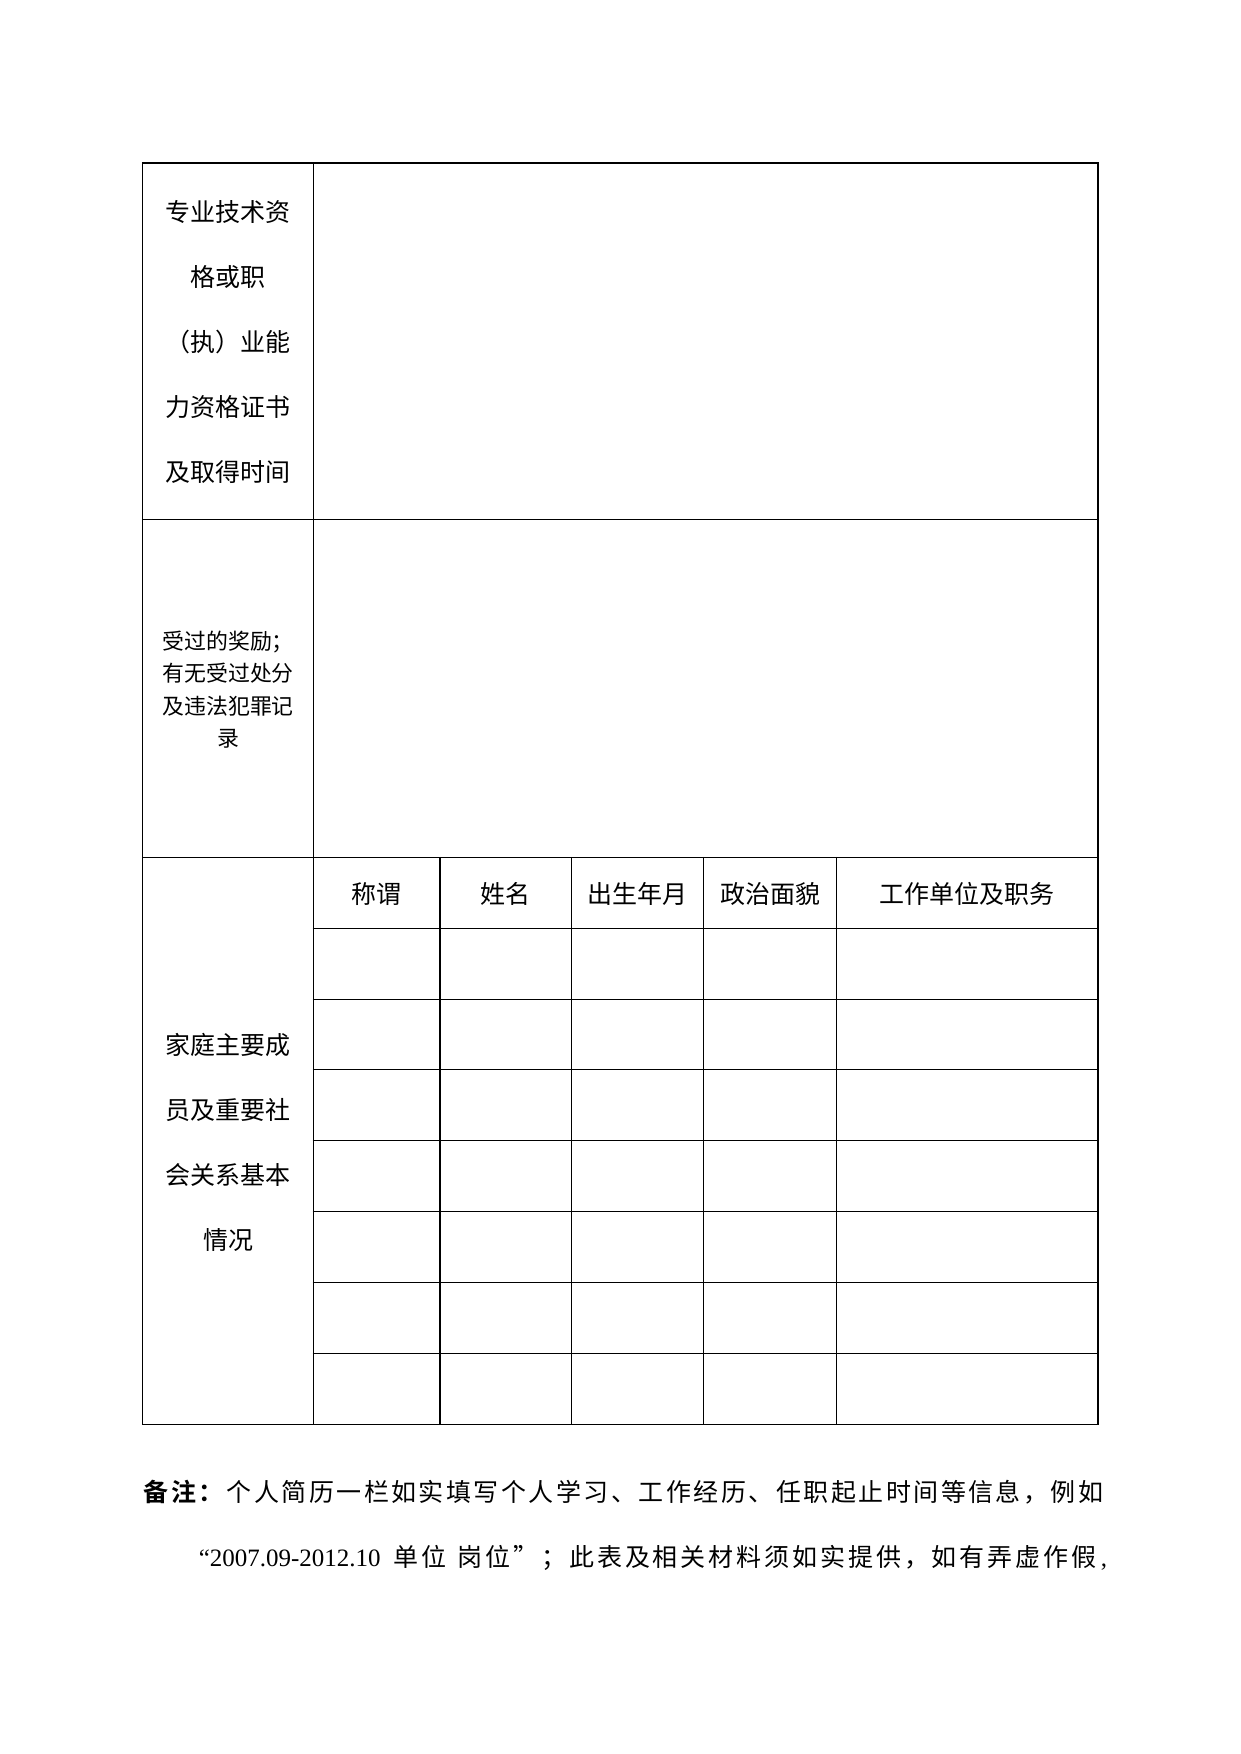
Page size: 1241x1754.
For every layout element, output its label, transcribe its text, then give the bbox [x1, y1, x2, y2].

table_cell [314, 1000, 439, 1069]
table_cell [314, 1283, 439, 1353]
table_cell [837, 929, 1097, 998]
table_cell [704, 1141, 836, 1211]
table_cell [314, 164, 1097, 518]
text 备注：个人简历一栏如实填写个人学习、工作经历、任职起止时间等信息，例如 [144, 1458, 1107, 1523]
table_cell [441, 1000, 571, 1069]
table_cell [572, 929, 703, 998]
table_cell [837, 1070, 1097, 1140]
table_cell [704, 1000, 836, 1069]
table_cell [314, 1141, 439, 1211]
text “2007.09-2012.10 单位 岗位”；此表及相关材料须如实提供，如有弄虚作假, [144, 1523, 1107, 1588]
table_cell 称谓 [314, 858, 439, 928]
table_cell [572, 1070, 703, 1140]
table_cell [572, 1000, 703, 1069]
table_cell [314, 1070, 439, 1140]
table_cell [572, 1354, 703, 1423]
table_cell [837, 1141, 1097, 1211]
table_cell [314, 1212, 439, 1282]
table_cell [314, 929, 439, 998]
table_cell [704, 1070, 836, 1140]
table_cell [837, 1354, 1097, 1423]
table_cell 家庭主要成员及重要社会关系基本情况 [143, 858, 313, 1423]
table_cell [837, 1000, 1097, 1069]
table_cell [704, 1212, 836, 1282]
table_cell 政治面貌 [704, 858, 836, 928]
table_cell [704, 1354, 836, 1423]
table_cell [441, 929, 571, 998]
table_cell [572, 1212, 703, 1282]
table_cell [314, 520, 1097, 857]
table_cell [837, 1283, 1097, 1353]
table_cell 姓名 [441, 858, 571, 928]
table_cell [572, 1283, 703, 1353]
table_cell [572, 1141, 703, 1211]
table_cell [441, 1070, 571, 1140]
table_cell 工作单位及职务 [837, 858, 1097, 928]
table_cell [441, 1283, 571, 1353]
table_cell 专业技术资格或职（执）业能力资格证书及取得时间 [143, 164, 313, 518]
table_cell [441, 1212, 571, 1282]
table_cell [441, 1354, 571, 1423]
table_cell [314, 1354, 439, 1423]
table_cell [704, 929, 836, 998]
table_cell [837, 1212, 1097, 1282]
table_cell [704, 1283, 836, 1353]
table_cell 出生年月 [572, 858, 703, 928]
table_cell [441, 1141, 571, 1211]
table_cell 受过的奖励；有无受过处分及违法犯罪记录 [143, 520, 313, 857]
